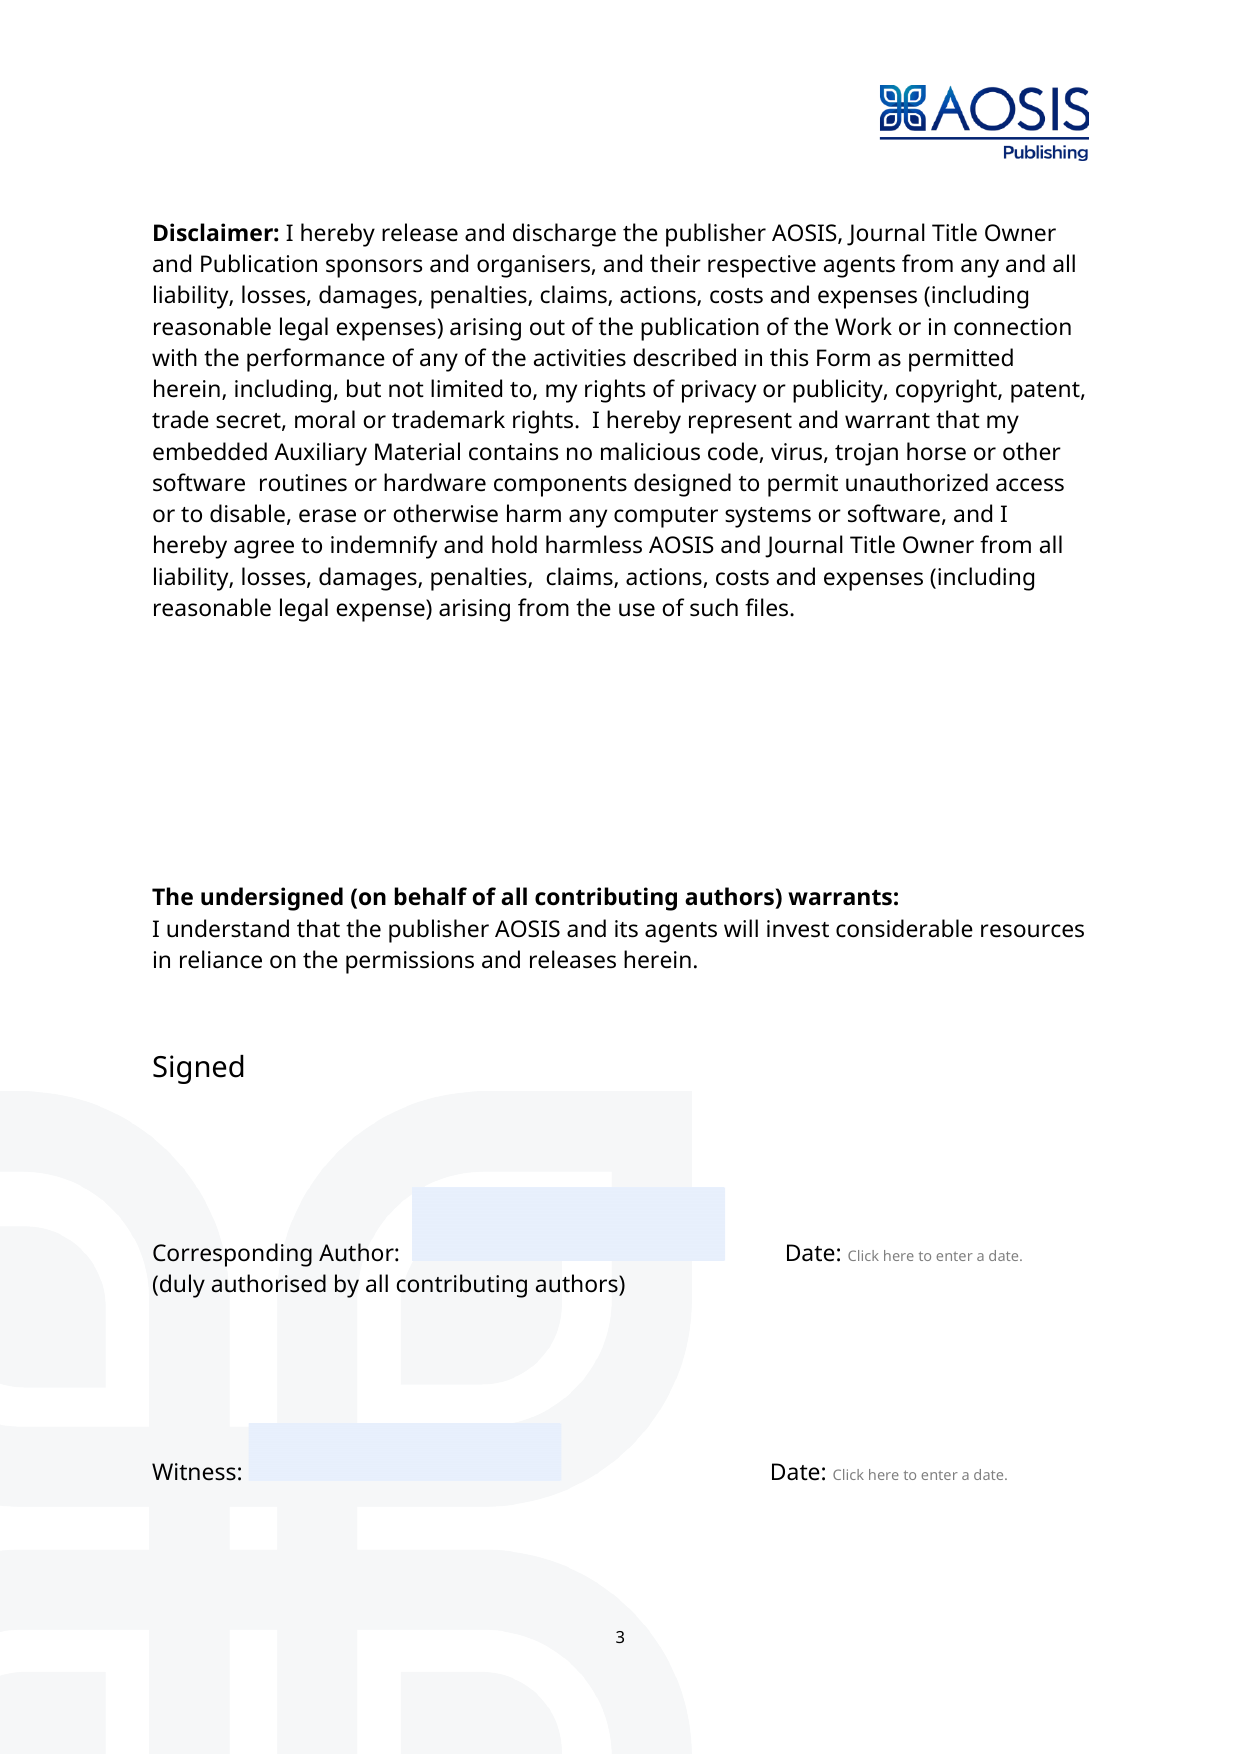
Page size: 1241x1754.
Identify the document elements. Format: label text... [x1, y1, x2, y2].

text (duly authorised by all contributing authors) [152, 1268, 1088, 1299]
picture [0, 1091, 725, 1754]
text I understand that the publisher AOSIS and its agents will invest considerable resources in reliance on the permissions and releases herein. [152, 913, 1088, 975]
picture [879, 85, 1089, 161]
text Corresponding Author: Date: [152, 1188, 1088, 1268]
text Witness: Date: [152, 1424, 1088, 1487]
text The undersigned (on behalf of all contributing authors) warrants: [152, 881, 1088, 913]
text Disclaimer: I hereby release and discharge the publisher AOSIS, Journal Title Owner and Publication sponsors and organisers, and their respective agents from any and all liability, losses, damages, penalties, claims, actions, costs and expenses (including reasonable legal expenses) arising out of the publication of the Work or in connection with the performance of any of the activities described in this Form as permitted herein, including, but not limited to, my rights of privacy or publicity, copyright, patent, trade secret, moral or trademark rights. I hereby represent and warrant that my embedded Auxiliary Material contains no malicious code, virus, trojan horse or other software routines or hardware components designed to permit unauthorized access or to disable, erase or otherwise harm any computer systems or software, and I hereby agree to indemnify and hold harmless AOSIS and Journal Title Owner from all liability, losses, damages, penalties, claims, actions, costs and expenses (including reasonable legal expense) arising from the use of such files. [152, 217, 1088, 623]
text Signed [152, 1046, 1088, 1086]
